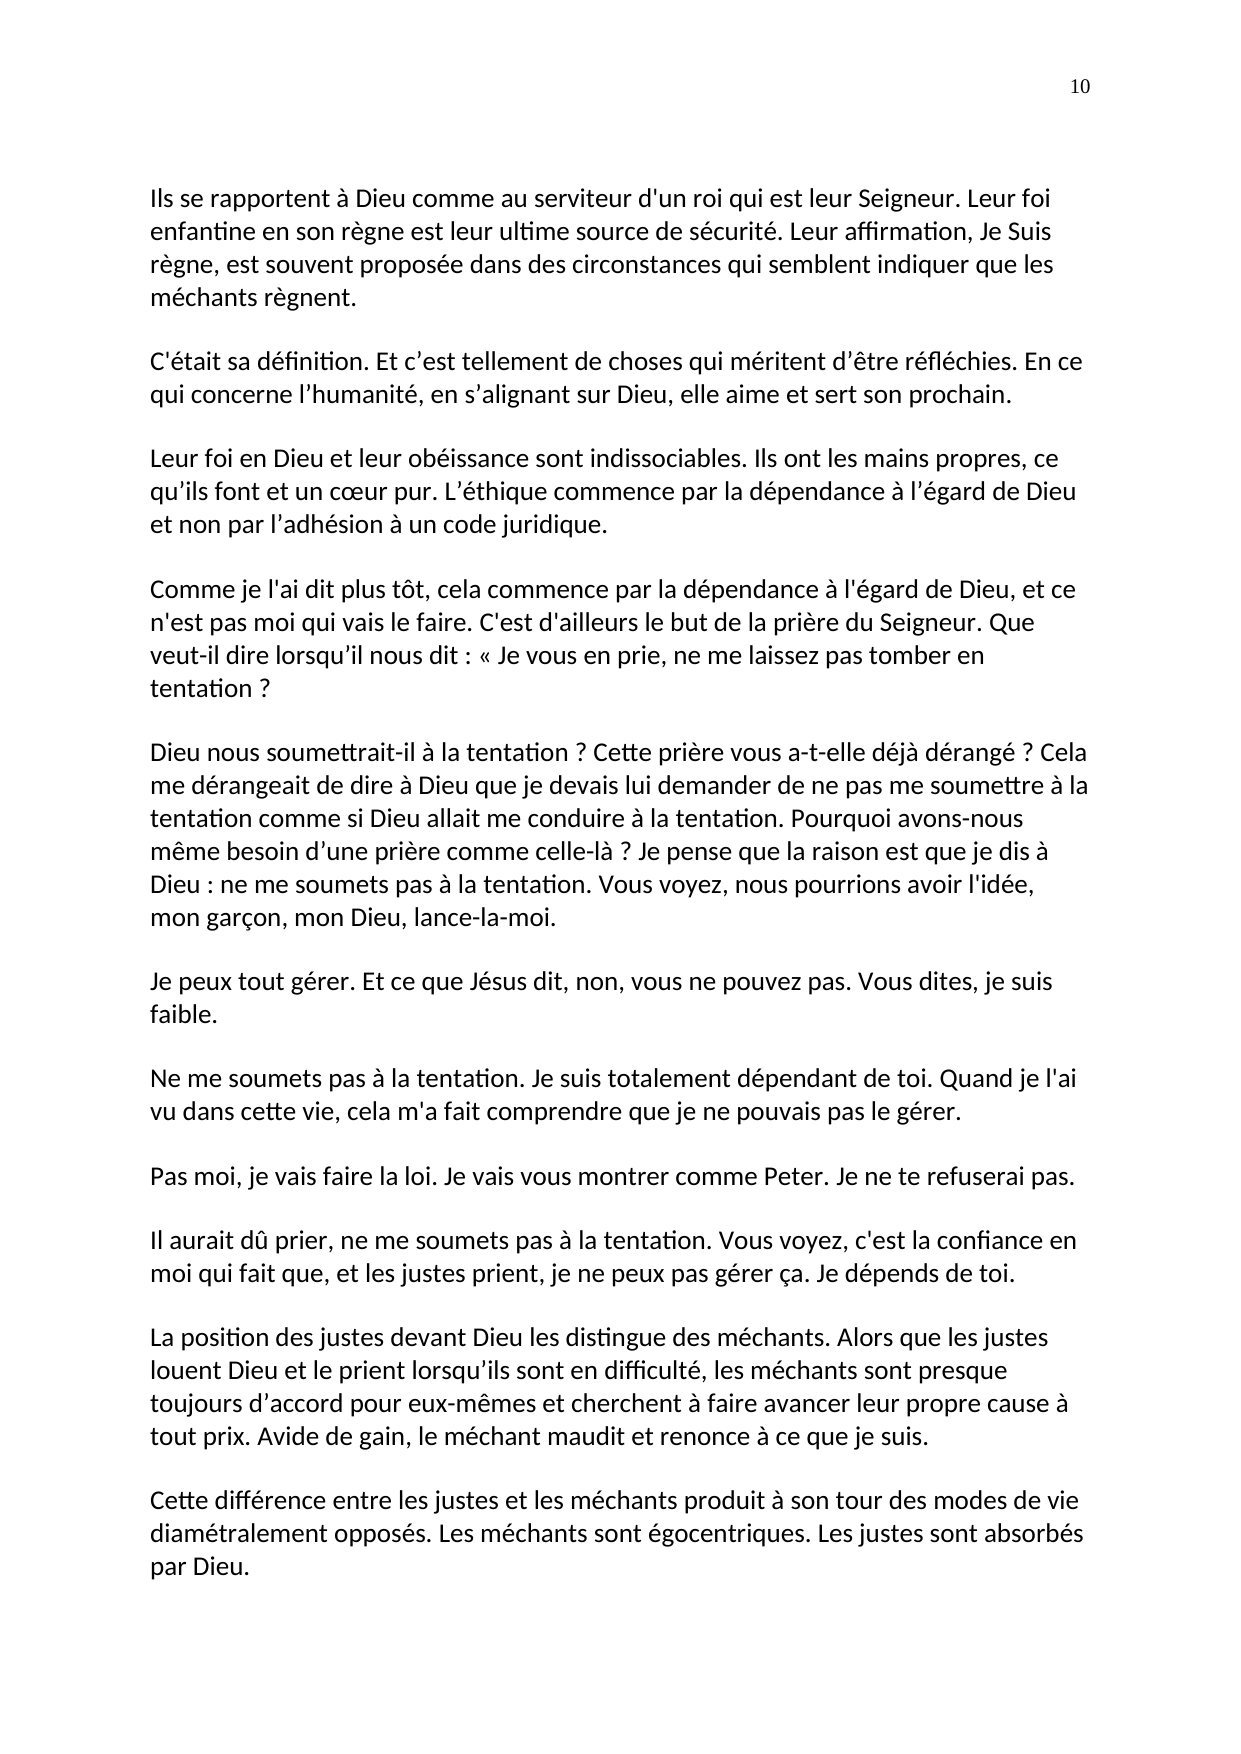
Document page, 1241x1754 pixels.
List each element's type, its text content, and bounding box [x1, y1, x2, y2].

text Comme je l'ai dit plus tôt, cela commence par la dépendance à l'égard de Dieu, et ce n'est pas moi qui vais le faire. C'est d'ailleurs le but de la prière du Seigneur. Que veut-il dire lorsqu’il nous dit : « Je vous en prie, ne me laissez pas tomber en tentation ? [150, 572, 1090, 704]
text Ils se rapportent à Dieu comme au serviteur d'un roi qui est leur Seigneur. Leur foi enfantine en son règne est leur ultime source de sécurité. Leur affirmation, Je Suis règne, est souvent proposée dans des circonstances qui semblent indiquer que les méchants règnent. [150, 181, 1090, 313]
text Cette différence entre les justes et les méchants produit à son tour des modes de vie diamétralement opposés. Les méchants sont égocentriques. Les justes sont absorbés par Dieu. [150, 1483, 1090, 1582]
text Leur foi en Dieu et leur obéissance sont indissociables. Ils ont les mains propres, ce qu’ils font et un cœur pur. L’éthique commence par la dépendance à l’égard de Dieu et non par l’adhésion à un code juridique. [150, 442, 1090, 541]
text La position des justes devant Dieu les distingue des méchants. Alors que les justes louent Dieu et le prient lorsqu’ils sont en difficulté, les méchants sont presque toujours d’accord pour eux-mêmes et cherchent à faire avancer leur propre cause à tout prix. Avide de gain, le méchant maudit et renonce à ce que je suis. [150, 1320, 1090, 1452]
text Il aurait dû prier, ne me soumets pas à la tentation. Vous voyez, c'est la confiance en moi qui fait que, et les justes prient, je ne peux pas gérer ça. Je dépends de toi. [150, 1223, 1090, 1289]
text Dieu nous soumettrait-il à la tentation ? Cette prière vous a-t-elle déjà dérangé ? Cela me dérangeait de dire à Dieu que je devais lui demander de ne pas me soumettre à la tentation comme si Dieu allait me conduire à la tentation. Pourquoi avons-nous même besoin d’une prière comme celle-là ? Je pense que la raison est que je dis à Dieu : ne me soumets pas à la tentation. Vous voyez, nous pourrions avoir l'idée, mon garçon, mon Dieu, lance-la-moi. [150, 735, 1090, 933]
text Pas moi, je vais faire la loi. Je vais vous montrer comme Peter. Je ne te refuserai pas. [150, 1159, 1090, 1192]
text Ne me soumets pas à la tentation. Je suis totalement dépendant de toi. Quand je l'ai vu dans cette vie, cela m'a fait comprendre que je ne pouvais pas le gérer. [150, 1061, 1090, 1127]
text C'était sa définition. Et c’est tellement de choses qui méritent d’être réfléchies. En ce qui concerne l’humanité, en s’alignant sur Dieu, elle aime et sert son prochain. [150, 344, 1090, 410]
text Je peux tout gérer. Et ce que Jésus dit, non, vous ne pouvez pas. Vous dites, je suis faible. [150, 964, 1090, 1030]
